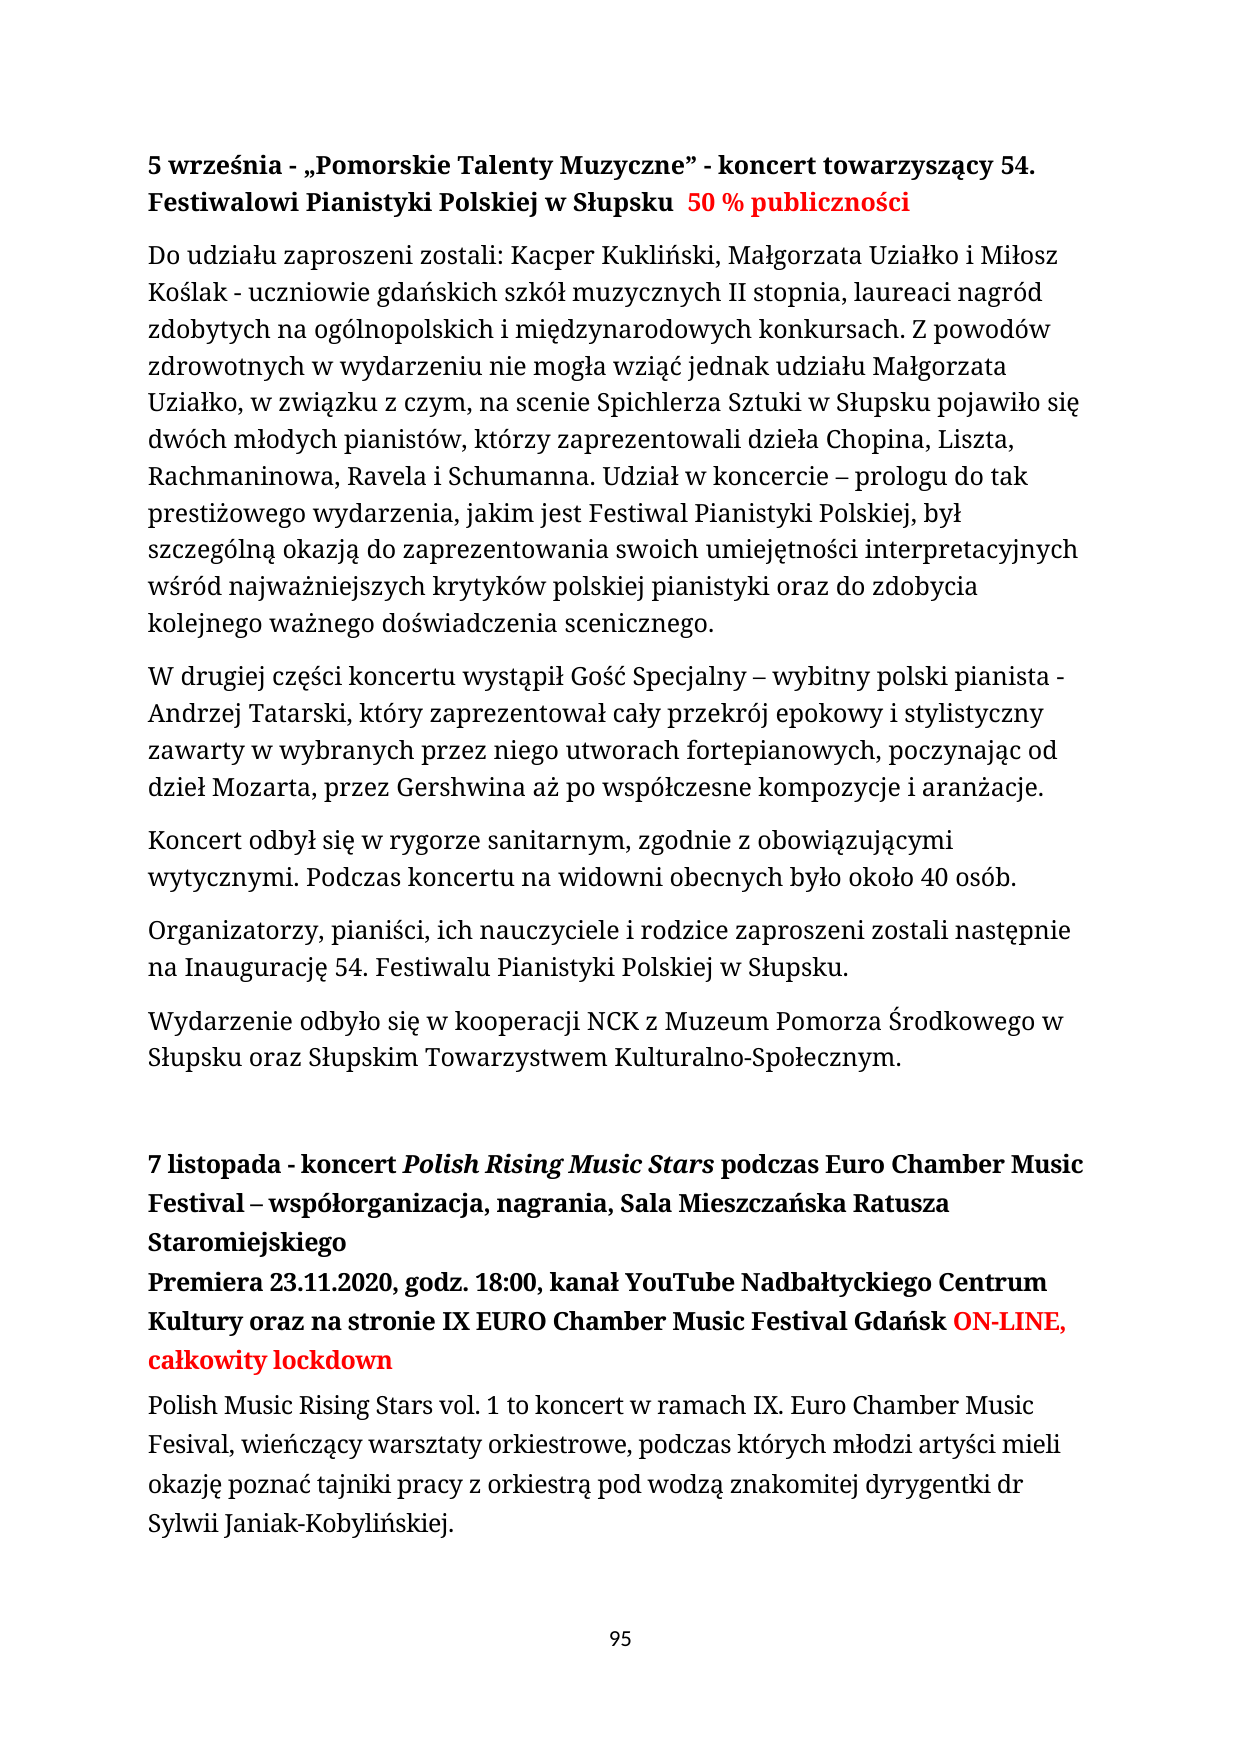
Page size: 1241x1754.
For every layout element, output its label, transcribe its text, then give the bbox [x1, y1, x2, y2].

text Polish Music Rising Stars vol. 1 to koncert w ramach IX. Euro Chamber Music Fesival, wieńczący warsztaty orkiestrowe, podczas których młodzi artyści mieli okazję poznać tajniki pracy z orkiestrą pod wodzą znakomitej dyrygentki dr Sylwii Janiak-Kobylińskiej. [148, 1388, 1093, 1539]
text Do udziału zaproszeni zostali: Kacper Kukliński, Małgorzata Uziałko i Miłosz Koślak - uczniowie gdańskich szkół muzycznych II stopnia, laureaci nagród zdobytych na ogólnopolskich i międzynarodowych konkursach. Z powodów zdrowotnych w wydarzeniu nie mogła wziąć jednak udziału Małgorzata Uziałko, w związku z czym, na scenie Spichlerza Sztuki w Słupsku pojawiło się dwóch młodych pianistów, którzy zaprezentowali dzieła Chopina, Liszta, Rachmaninowa, Ravela i Schumanna. Udział w koncercie – prologu do tak prestiżowego wydarzenia, jakim jest Festiwal Pianistyki Polskiej, był szczególną okazją do zaprezentowania swoich umiejętności interpretacyjnych wśród najważniejszych krytyków polskiej pianistyki oraz do zdobycia kolejnego ważnego doświadczenia scenicznego. [148, 238, 1093, 639]
text 5 września - „Pomorskie Talenty Muzyczne” - koncert towarzyszący 54. Festiwalowi Pianistyki Polskiej w Słupsku 50 % publiczności [148, 148, 1093, 218]
text Organizatorzy, pianiści, ich nauczyciele i rodzice zaproszeni zostali następnie na Inaugurację 54. Festiwalu Pianistyki Polskiej w Słupsku. [148, 913, 1093, 984]
text 7 listopada - koncert Polish Rising Music Stars podczas Euro Chamber Music Festival – współorganizacja, nagrania, Sala Mieszczańska Ratusza Staromiejskiego Premiera 23.11.2020, godz. 18:00, kanał YouTube Nadbałtyckiego Centrum Kultury oraz na stronie IX EURO Chamber Music Festival Gdańsk ON-LINE, całkowity lockdown [148, 1147, 1093, 1377]
text Koncert odbył się w rygorze sanitarnym, zgodnie z obowiązującymi wytycznymi. Podczas koncertu na widowni obecnych było około 40 osób. [148, 823, 1093, 893]
text Wydarzenie odbyło się w kooperacji NCK z Muzeum Pomorza Środkowego w Słupsku oraz Słupskim Towarzystwem Kulturalno-Społecznym. [148, 1003, 1093, 1074]
text W drugiej części koncertu wystąpił Gość Specjalny – wybitny polski pianista -Andrzej Tatarski, który zaprezentował cały przekrój epokowy i stylistyczny zawarty w wybranych przez niego utworach fortepianowych, poczynając od dzieł Mozarta, przez Gershwina aż po współczesne kompozycje i aranżacje. [148, 659, 1093, 803]
